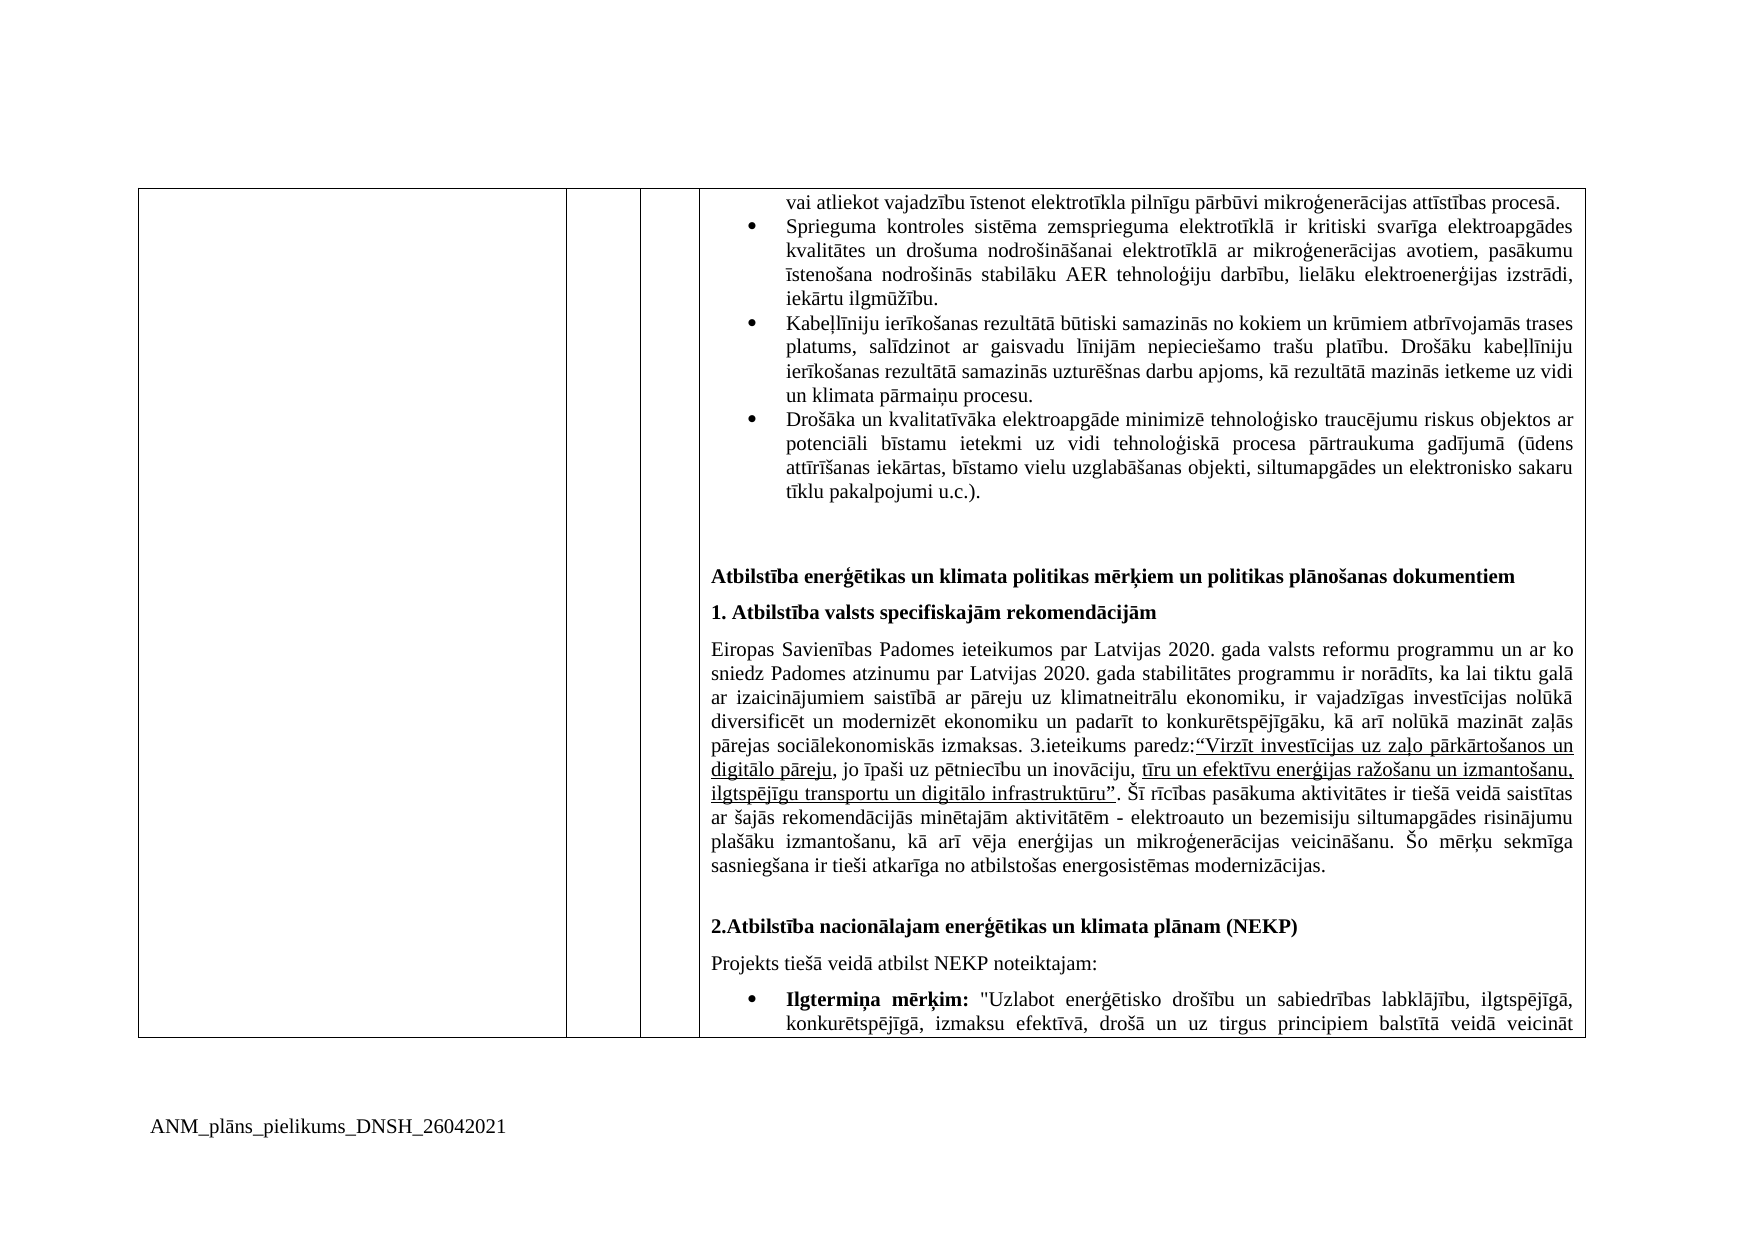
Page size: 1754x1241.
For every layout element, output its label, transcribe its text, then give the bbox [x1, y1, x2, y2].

table_cell [567, 189, 640, 1037]
table_cell X [641, 189, 699, 1037]
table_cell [139, 189, 566, 1037]
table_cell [700, 189, 1585, 1037]
